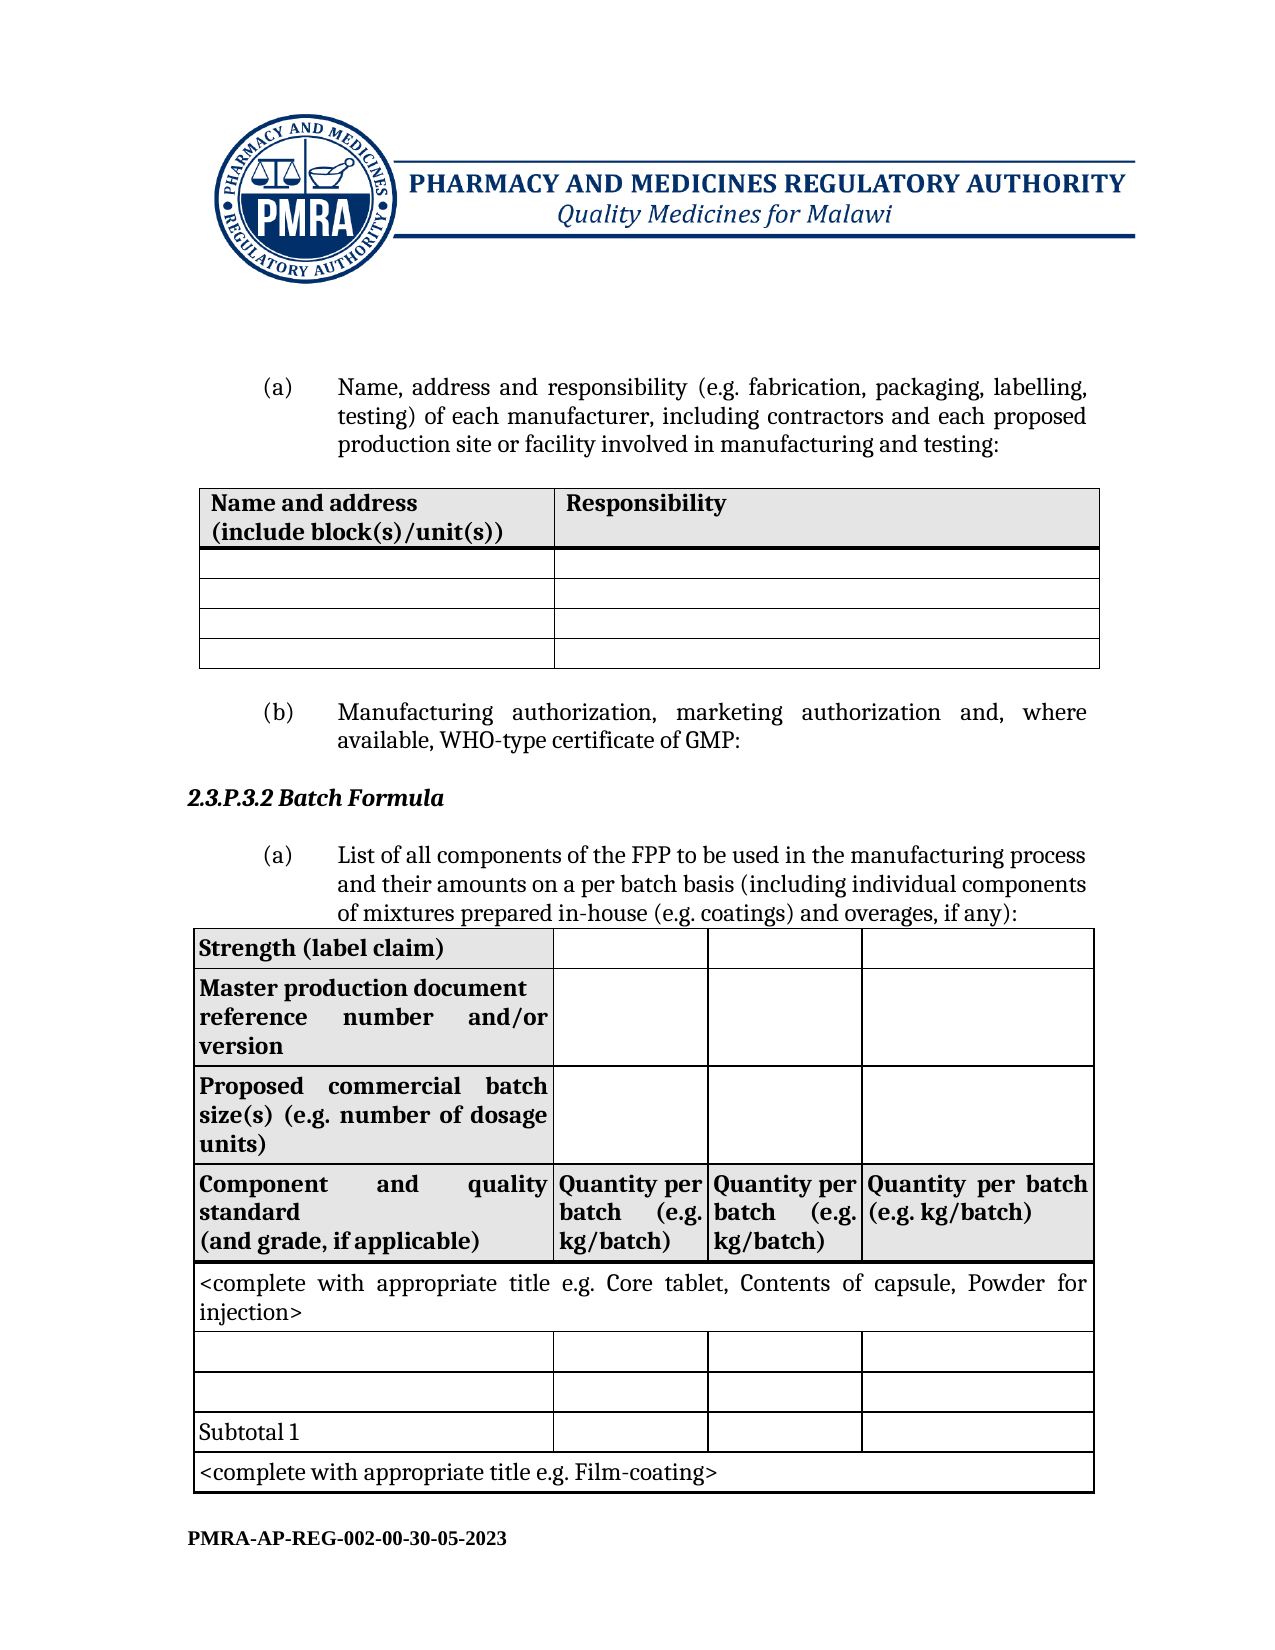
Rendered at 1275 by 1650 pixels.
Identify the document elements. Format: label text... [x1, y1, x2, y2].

table_cell [709, 969, 861, 1065]
table_cell [863, 1373, 1093, 1411]
table_cell [555, 579, 1099, 608]
picture [187, 106, 1170, 292]
table_cell [554, 969, 707, 1065]
table_cell [709, 1067, 861, 1163]
table_header Strength (label claim) [195, 929, 553, 968]
table_cell [863, 1413, 1093, 1451]
table_cell [863, 1332, 1093, 1371]
text (a) List of all components of the FPP to be used in the manufacturing process and their amounts on a per batch basis (including individual components of mixtures prepared in-house (e.g. coatings) and overages, if any): [187, 841, 1087, 927]
text 2.3.P.3.2 Batch Formula [187, 784, 1087, 812]
table_cell [200, 609, 554, 638]
table_cell Quantity per batch (e.g. kg/batch) [863, 1165, 1093, 1260]
table_cell [555, 609, 1099, 638]
table_cell [863, 969, 1093, 1065]
table_cell [200, 550, 554, 578]
table_cell [709, 1373, 861, 1411]
table_cell [554, 1332, 707, 1371]
table_header [554, 929, 707, 968]
table_cell [554, 1067, 707, 1163]
table_header [709, 929, 861, 968]
table_cell [555, 550, 1099, 578]
table_cell Quantity per batch (e.g. kg/batch) [554, 1165, 707, 1260]
table_cell [195, 1373, 553, 1411]
table_cell <complete with appropriate title e.g. Film-coating> [195, 1453, 1093, 1491]
table_cell Proposed commercial batch size(s) (e.g. number of dosage units) [195, 1067, 553, 1163]
text (a) Name, address and responsibility (e.g. fabrication, packaging, labelling, testing) of each manufacturer, including contractors and each proposed production site or facility involved in manufacturing and testing: [187, 373, 1087, 459]
table_cell Master production document reference number and/or version [195, 969, 553, 1065]
table_cell [709, 1413, 861, 1451]
table_cell [554, 1413, 707, 1451]
table_cell [709, 1332, 861, 1371]
table_cell Component and quality standard (and grade, if applicable) [195, 1165, 553, 1260]
text (b) Manufacturing authorization, marketing authorization and, where available, WHO-type certificate of GMP: [187, 697, 1087, 755]
table_header Responsibility [555, 489, 1099, 546]
table_cell [863, 1067, 1093, 1163]
table_header Name and address (include block(s)/unit(s)) [200, 489, 554, 546]
table_cell [555, 639, 1099, 668]
table_cell Subtotal 1 [195, 1413, 553, 1451]
table_cell [554, 1373, 707, 1411]
table_cell [200, 639, 554, 668]
table_cell [200, 579, 554, 608]
table_cell <complete with appropriate title e.g. Core tablet, Contents of capsule, Powder for injection> [195, 1264, 1093, 1331]
table_cell [195, 1332, 553, 1371]
table_cell Quantity per batch (e.g. kg/batch) [709, 1165, 861, 1260]
table_header [863, 929, 1093, 968]
